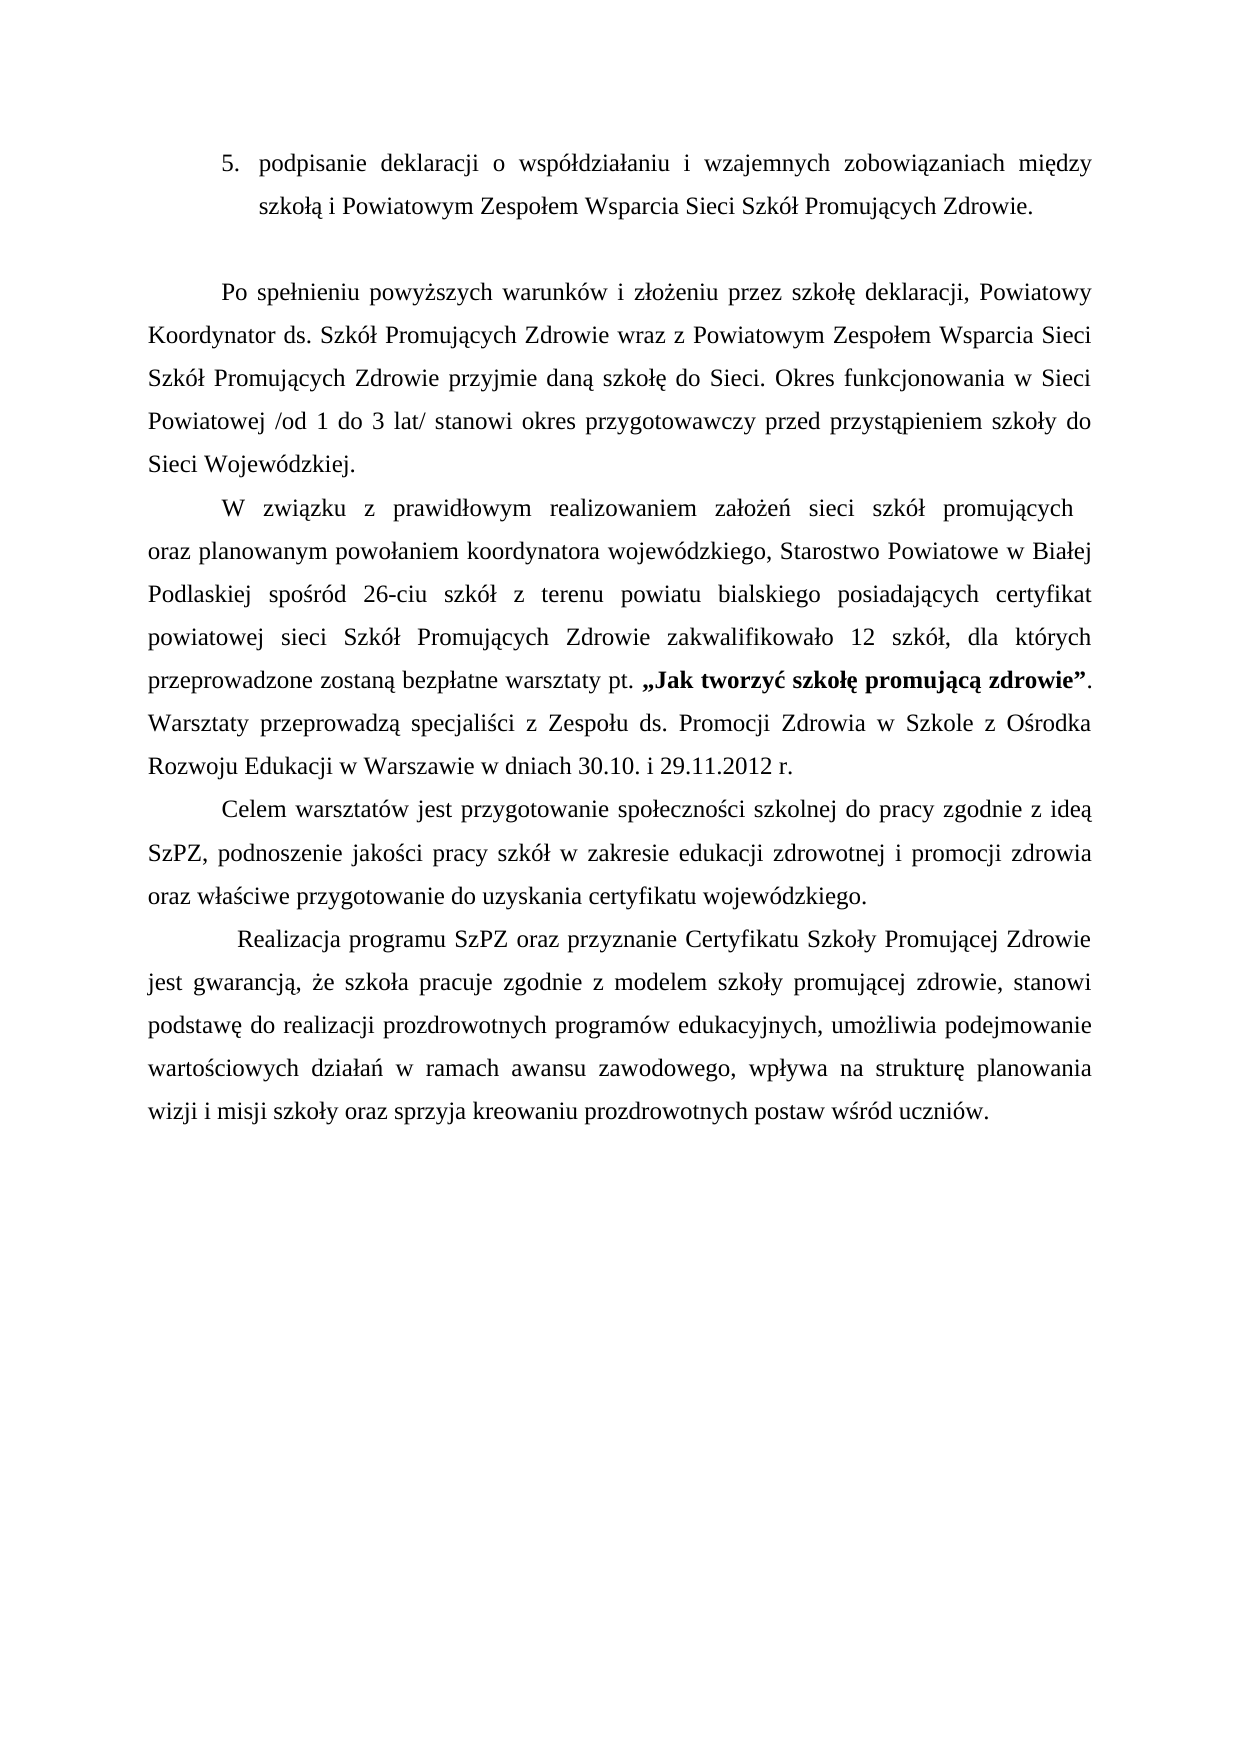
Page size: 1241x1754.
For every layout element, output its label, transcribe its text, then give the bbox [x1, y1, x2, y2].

text W związku z prawidłowym realizowaniem założeń sieci szkół promujących oraz planowanym powołaniem koordynatora wojewódzkiego, Starostwo Powiatowe w Białej Podlaskiej spośród 26-ciu szkół z terenu powiatu bialskiego posiadających certyfikat powiatowej sieci Szkół Promujących Zdrowie zakwalifikowało 12 szkół, dla których przeprowadzone zostaną bezpłatne warsztaty pt. „Jak tworzyć szkołę promującą zdrowie”. Warsztaty przeprowadzą specjaliści z Zespołu ds. Promocji Zdrowia w Szkole z Ośrodka Rozwoju Edukacji w Warszawie w dniach 30.10. i 29.11.2012 r. [148, 493, 1093, 780]
text Realizacja programu SzPZ oraz przyznanie Certyfikatu Szkoły Promującej Zdrowie jest gwarancją, że szkoła pracuje zgodnie z modelem szkoły promującej zdrowie, stanowi podstawę do realizacji prozdrowotnych programów edukacyjnych, umożliwia podejmowanie wartościowych działań w ramach awansu zawodowego, wpływa na strukturę planowania wizji i misji szkoły oraz sprzyja kreowaniu prozdrowotnych postaw wśród uczniów. [148, 924, 1093, 1125]
text Celem warsztatów jest przygotowanie społeczności szkolnej do pracy zgodnie z ideą SzPZ, podnoszenie jakości pracy szkół w zakresie edukacji zdrowotnej i promocji zdrowia oraz właściwe przygotowanie do uzyskania certyfikatu wojewódzkiego. [148, 794, 1093, 909]
text Po spełnieniu powyższych warunków i złożeniu przez szkołę deklaracji, Powiatowy Koordynator ds. Szkół Promujących Zdrowie wraz z Powiatowym Zespołem Wsparcia Sieci Szkół Promujących Zdrowie przyjmie daną szkołę do Sieci. Okres funkcjonowania w Sieci Powiatowej /od 1 do 3 lat/ stanowi okres przygotowawczy przed przystąpieniem szkoły do Sieci Wojewódzkiej. [148, 277, 1093, 478]
list podpisanie deklaracji o współdziałaniu i wzajemnych zobowiązaniach między szkołą i Powiatowym Zespołem Wsparcia Sieci Szkół Promujących Zdrowie. [221, 148, 1093, 219]
